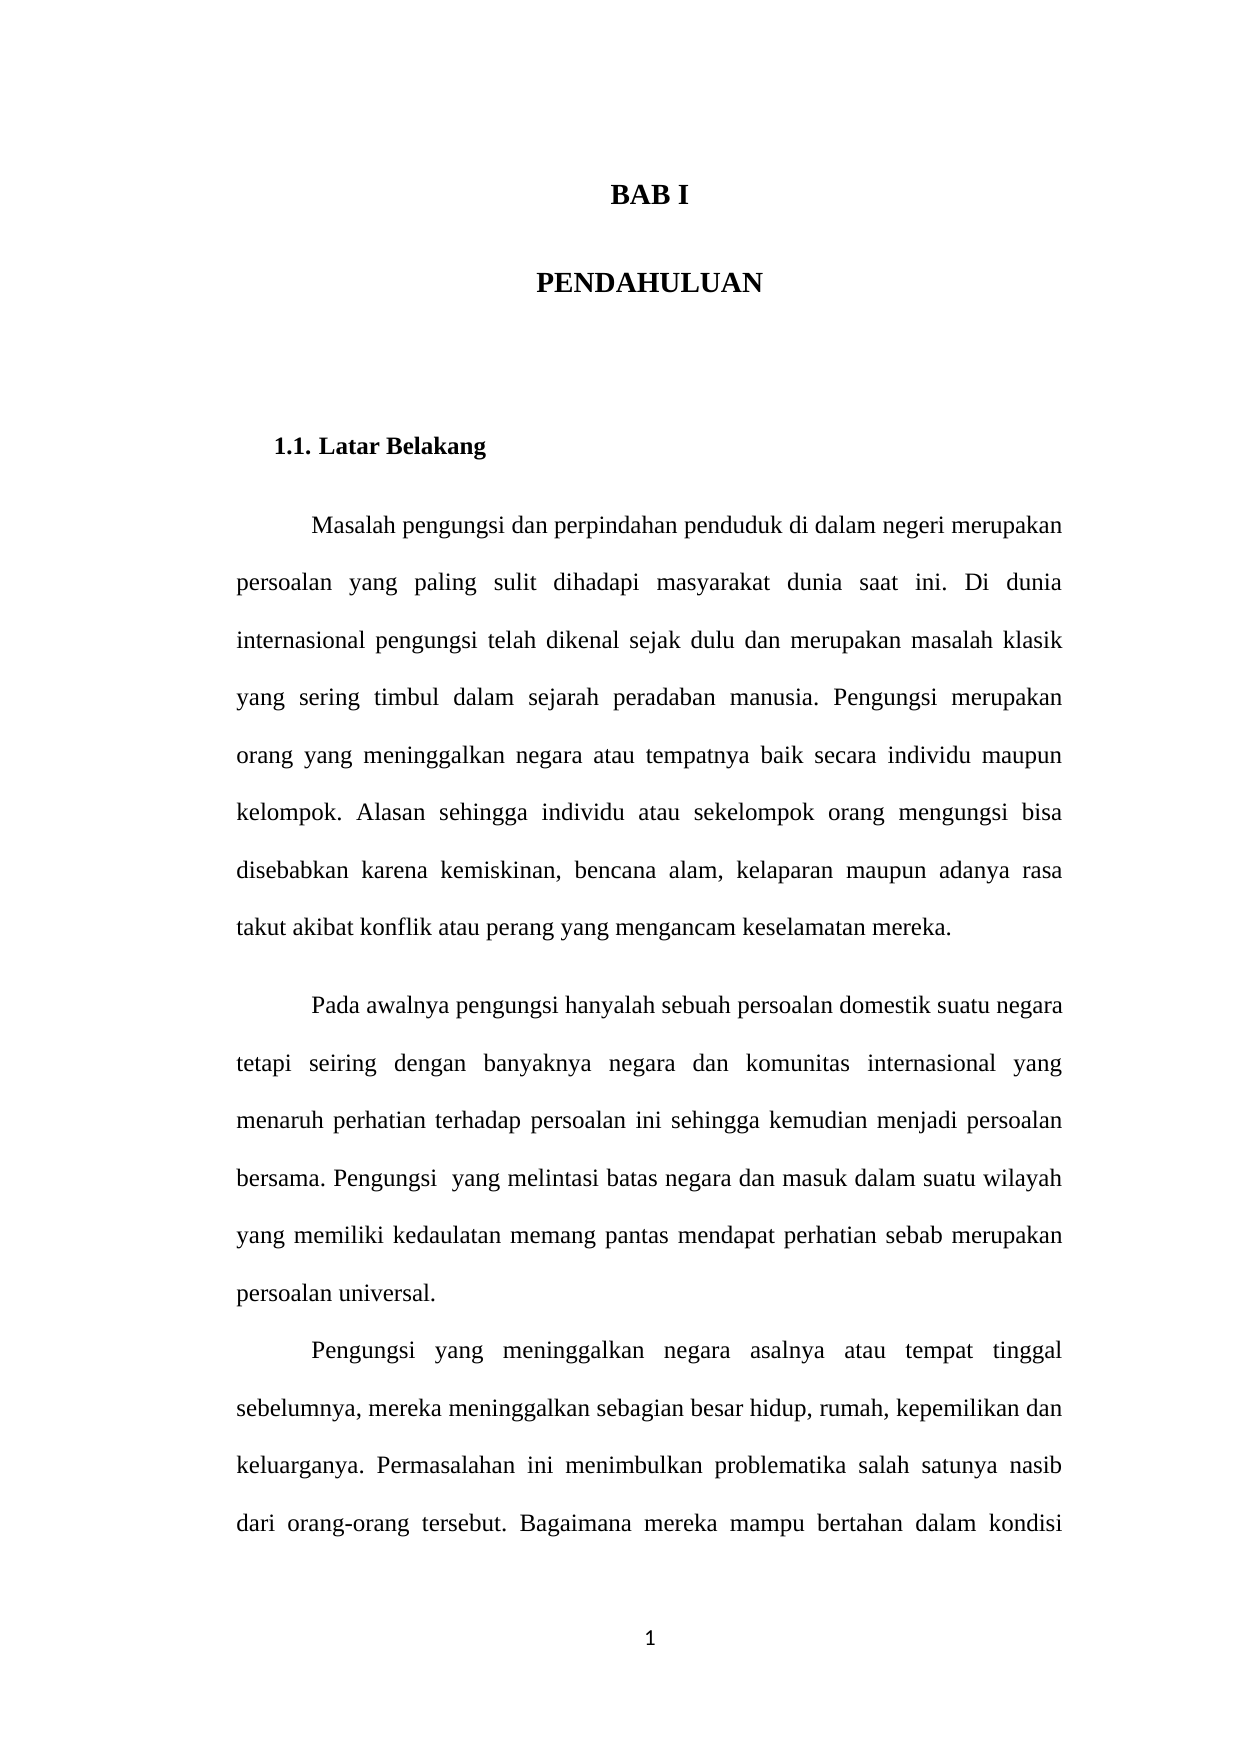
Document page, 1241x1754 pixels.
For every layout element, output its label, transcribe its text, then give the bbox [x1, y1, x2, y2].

text PENDAHULUAN [236, 265, 1063, 299]
text BAB I [236, 177, 1063, 211]
text Masalah pengungsi dan perpindahan penduduk di dalam negeri merupakan persoalan yang paling sulit dihadapi masyarakat dunia saat ini. Di dunia internasional pengungsi telah dikenal sejak dulu dan merupakan masalah klasik yang sering timbul dalam sejarah peradaban manusia. Pengungsi merupakan orang yang meninggalkan negara atau tempatnya baik secara individu maupun kelompok. Alasan sehingga individu atau sekelompok orang mengungsi bisa disebabkan karena kemiskinan, bencana alam, kelaparan maupun adanya rasa takut akibat konflik atau perang yang mengancam keselamatan mereka. [236, 510, 1063, 941]
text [236, 991, 1063, 1537]
list Latar Belakang [274, 431, 1063, 460]
